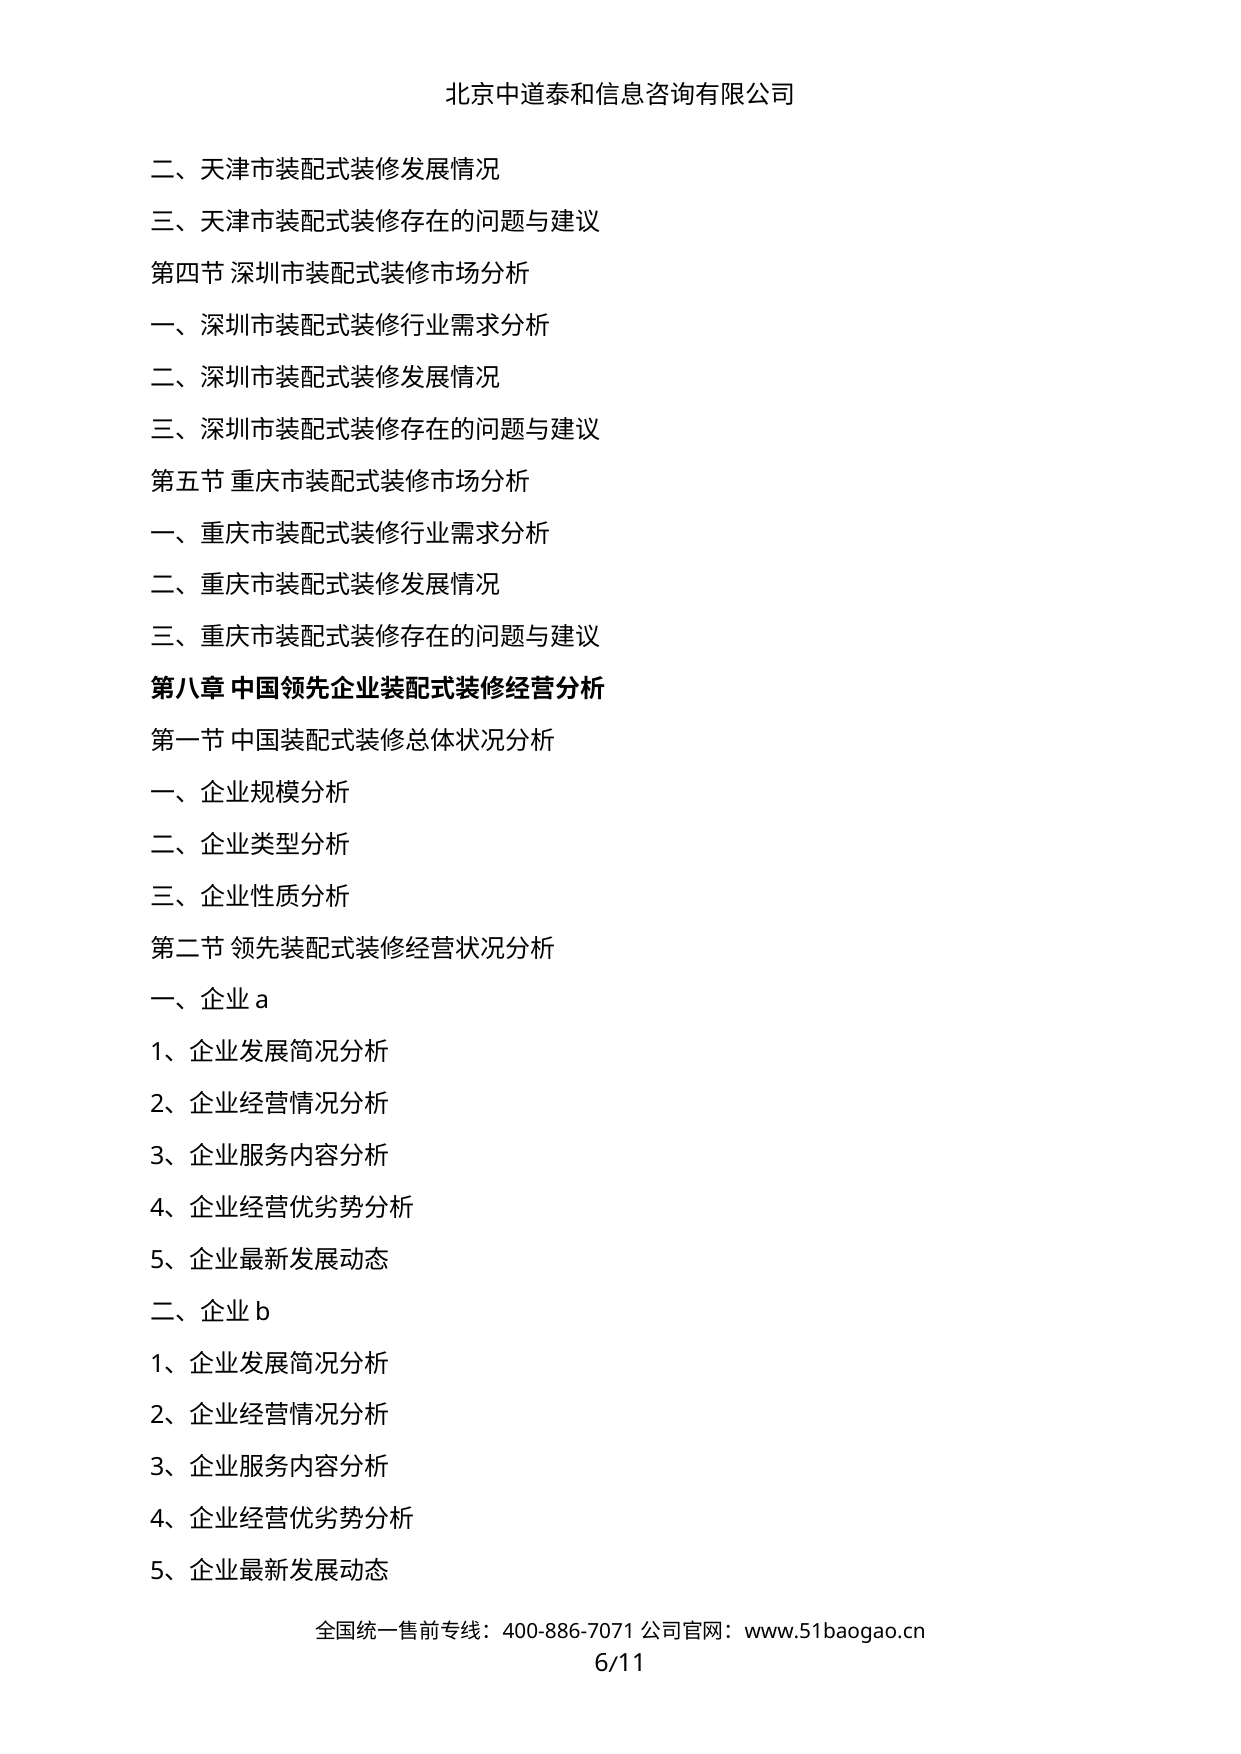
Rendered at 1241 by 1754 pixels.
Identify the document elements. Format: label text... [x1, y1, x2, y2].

text 5、企业最新发展动态 [150, 1551, 1090, 1587]
text 三、深圳市装配式装修存在的问题与建议 [150, 409, 1090, 446]
text 第五节 重庆市装配式装修市场分析 [150, 461, 1090, 497]
text 4、企业经营优劣势分析 [150, 1187, 1090, 1224]
text 二、天津市装配式装修发展情况 [150, 150, 1090, 186]
text 二、企业类型分析 [150, 824, 1090, 861]
text 三、企业性质分析 [150, 876, 1090, 912]
text 第八章 中国领先企业装配式装修经营分析 [150, 669, 1090, 705]
text 二、重庆市装配式装修发展情况 [150, 565, 1090, 601]
text 三、重庆市装配式装修存在的问题与建议 [150, 617, 1090, 653]
text 一、深圳市装配式装修行业需求分析 [150, 306, 1090, 342]
text 3、企业服务内容分析 [150, 1447, 1090, 1483]
text 1、企业发展简况分析 [150, 1343, 1090, 1379]
text 一、企业规模分析 [150, 772, 1090, 809]
text 第二节 领先装配式装修经营状况分析 [150, 928, 1090, 964]
text 2、企业经营情况分析 [150, 1084, 1090, 1120]
text 1、企业发展简况分析 [150, 1032, 1090, 1068]
text 第一节 中国装配式装修总体状况分析 [150, 721, 1090, 757]
text 一、企业a [150, 980, 1090, 1016]
text 二、深圳市装配式装修发展情况 [150, 357, 1090, 394]
text 2、企业经营情况分析 [150, 1395, 1090, 1431]
text 一、重庆市装配式装修行业需求分析 [150, 513, 1090, 549]
text 二、企业b [150, 1291, 1090, 1327]
text 三、天津市装配式装修存在的问题与建议 [150, 202, 1090, 238]
text 3、企业服务内容分析 [150, 1136, 1090, 1172]
text 4、企业经营优劣势分析 [150, 1499, 1090, 1535]
text 第四节 深圳市装配式装修市场分析 [150, 254, 1090, 290]
text 5、企业最新发展动态 [150, 1239, 1090, 1276]
